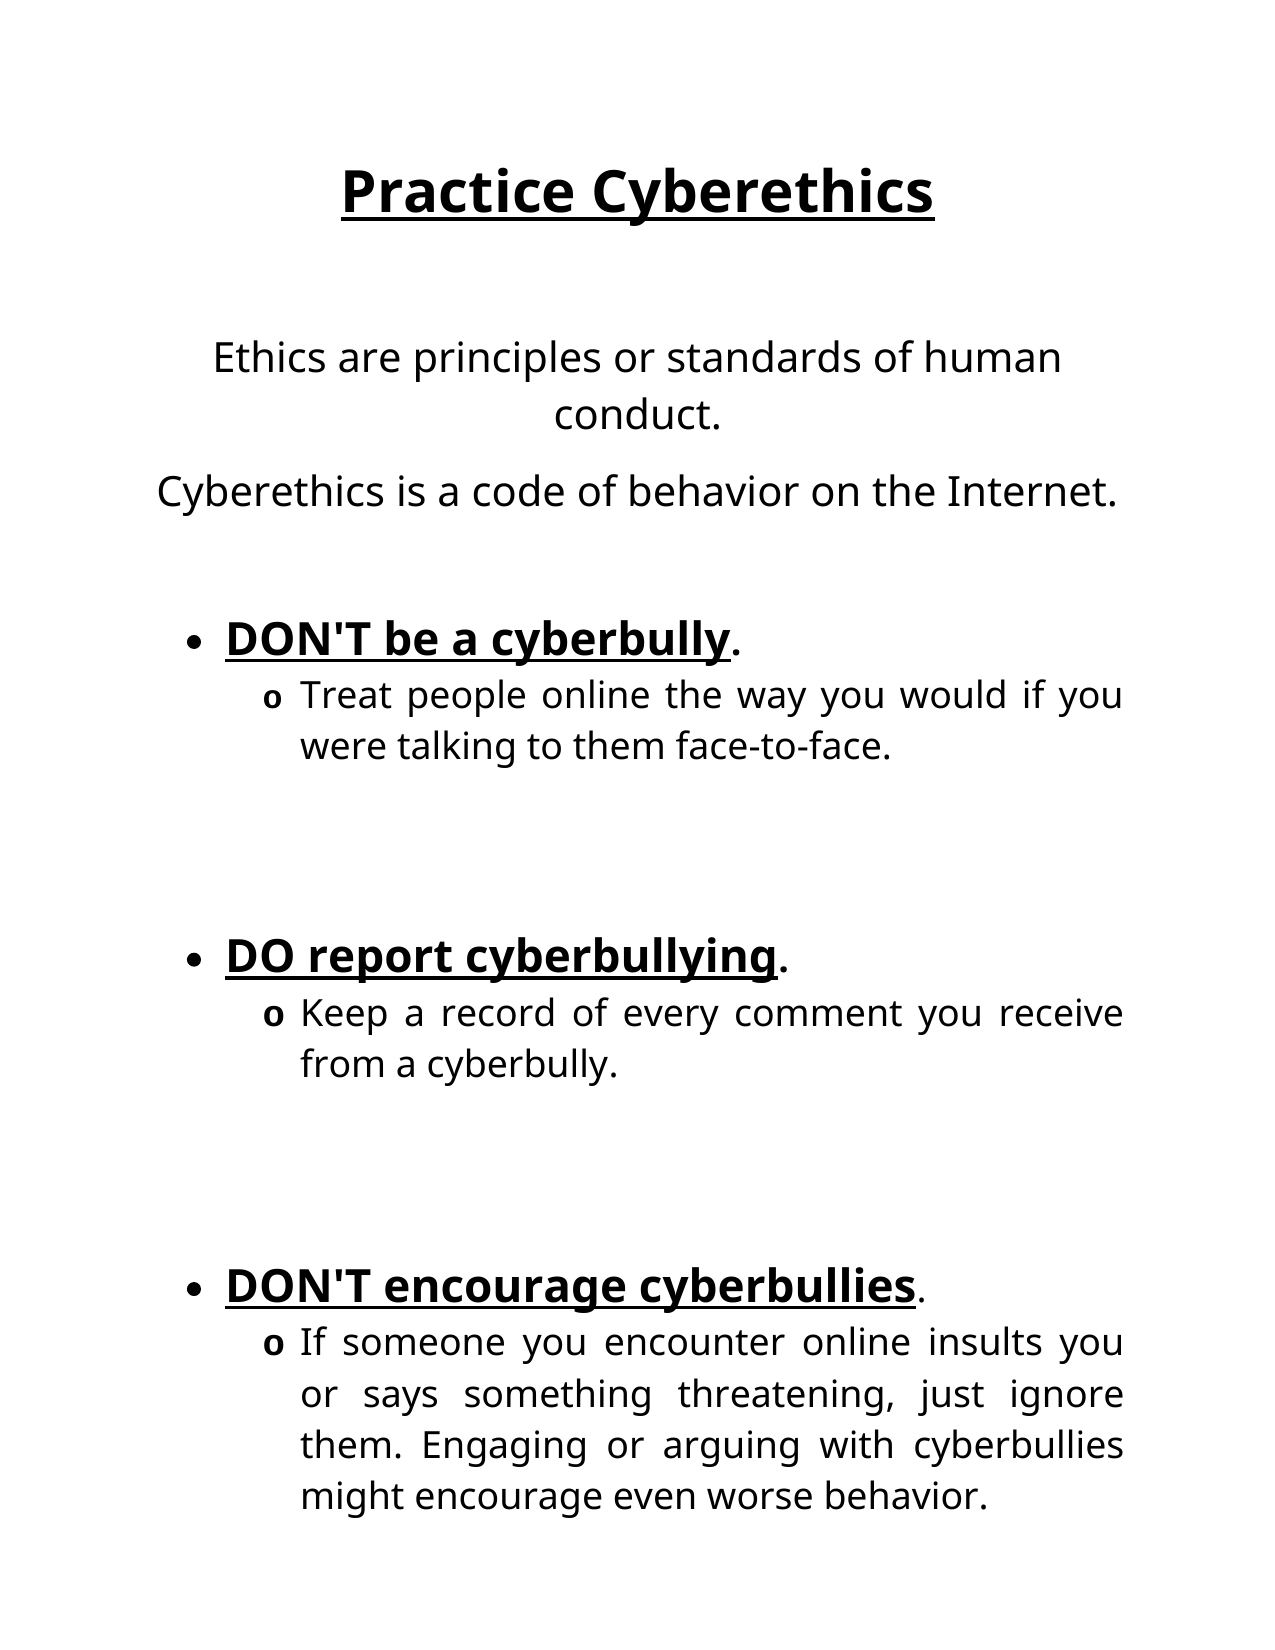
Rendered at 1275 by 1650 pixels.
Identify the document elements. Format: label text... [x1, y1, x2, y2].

list Treat people online the way you would if you were talking to them face-to-face. [262, 668, 1125, 771]
text Practice Cyberethics [150, 150, 1125, 229]
list DO report cyberbullying. [187, 924, 1125, 986]
list Keep a record of every comment you receive from a cyberbully. [262, 986, 1125, 1089]
list DON'T be a cyberbully. [187, 606, 1125, 668]
list DON'T encourage cyberbullies. [187, 1253, 1125, 1316]
text Cyberethics is a code of behavior on the Internet. [150, 462, 1125, 519]
list If someone you encounter online insults you or says something threatening, just ignore them. Engaging or arguing with cyberbullies might encourage even worse behavior. [262, 1316, 1125, 1520]
text Ethics are principles or standards of human conduct. [150, 328, 1125, 441]
